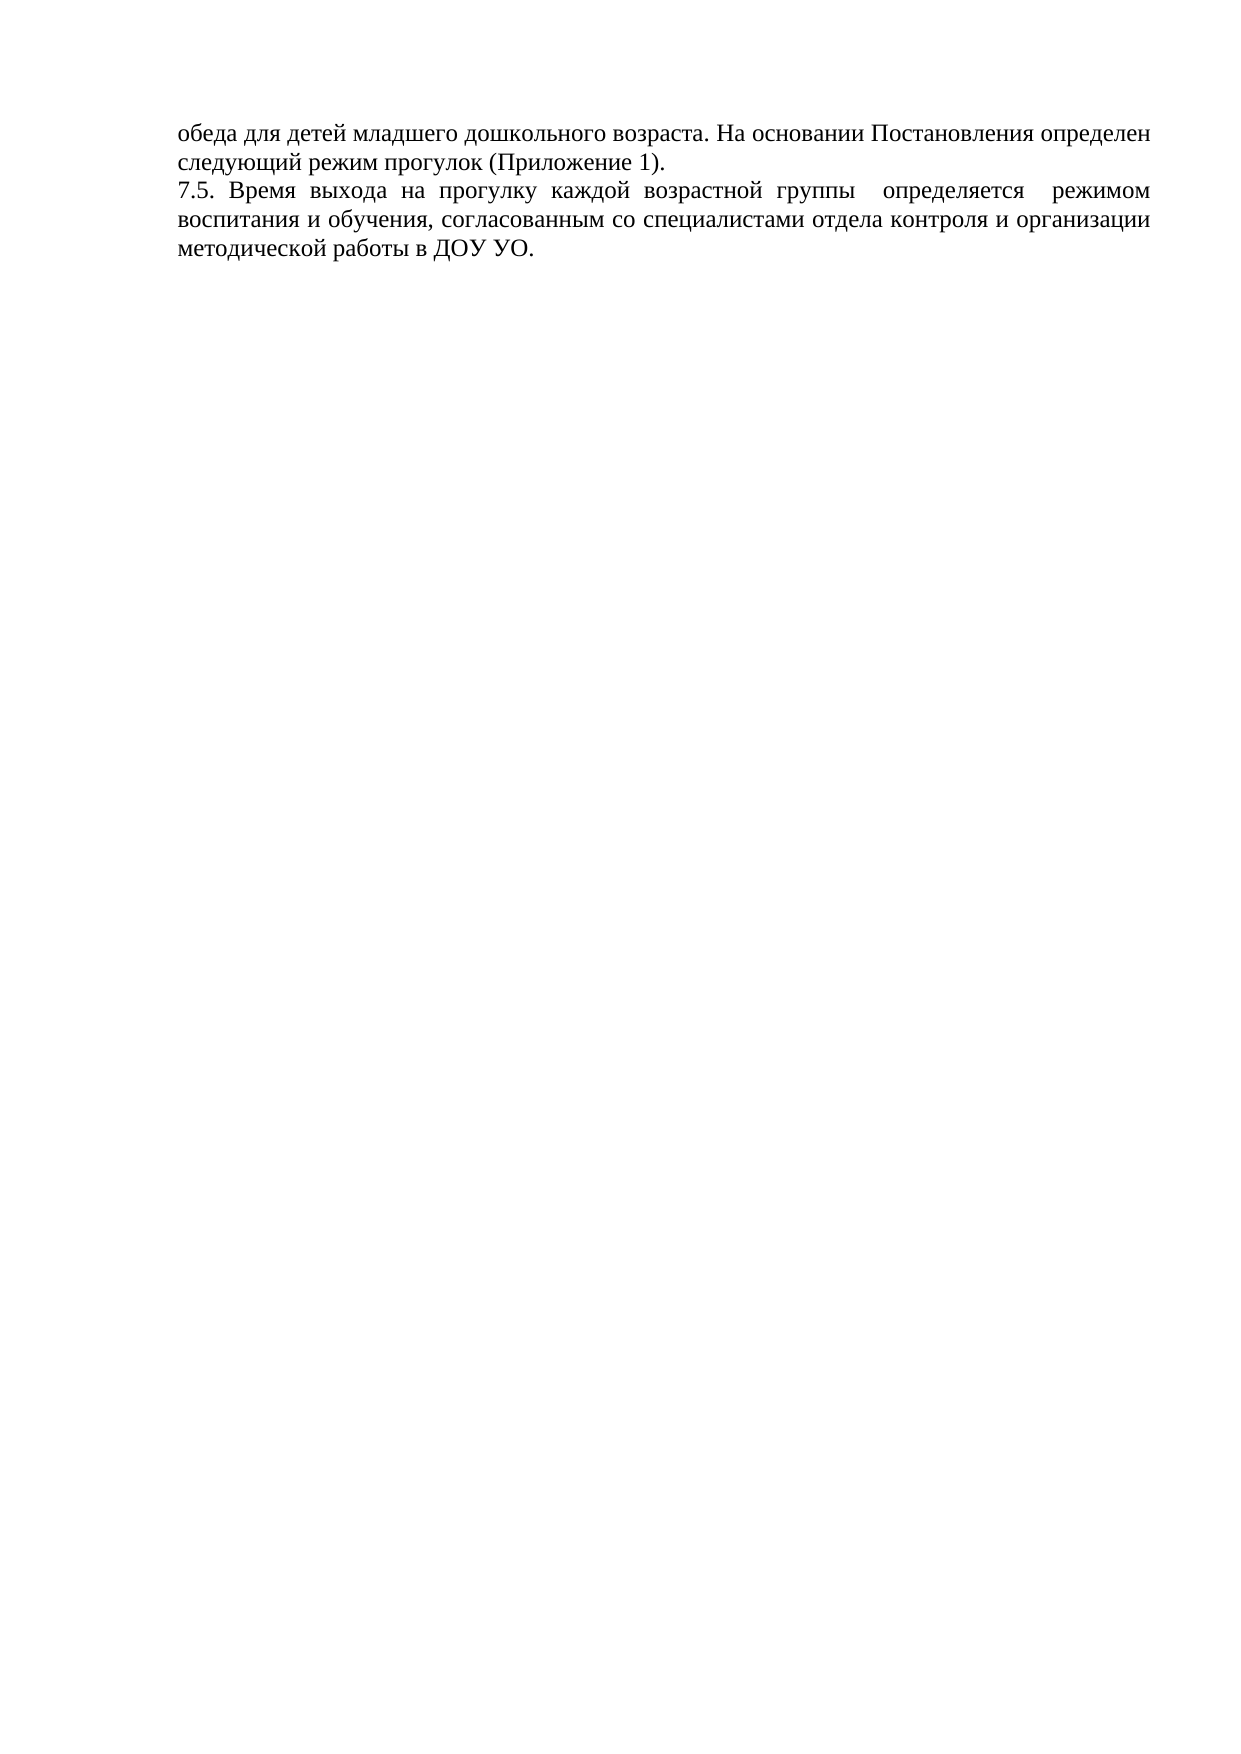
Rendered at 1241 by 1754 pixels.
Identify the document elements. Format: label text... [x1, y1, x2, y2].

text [177, 118, 1152, 176]
text 7.5. Время выхода на прогулку каждой возрастной группы определяется режимом воспитания и обучения, согласованным со специалистами отдела контроля и организации методической работы в ДОУ УО. [177, 176, 1152, 262]
